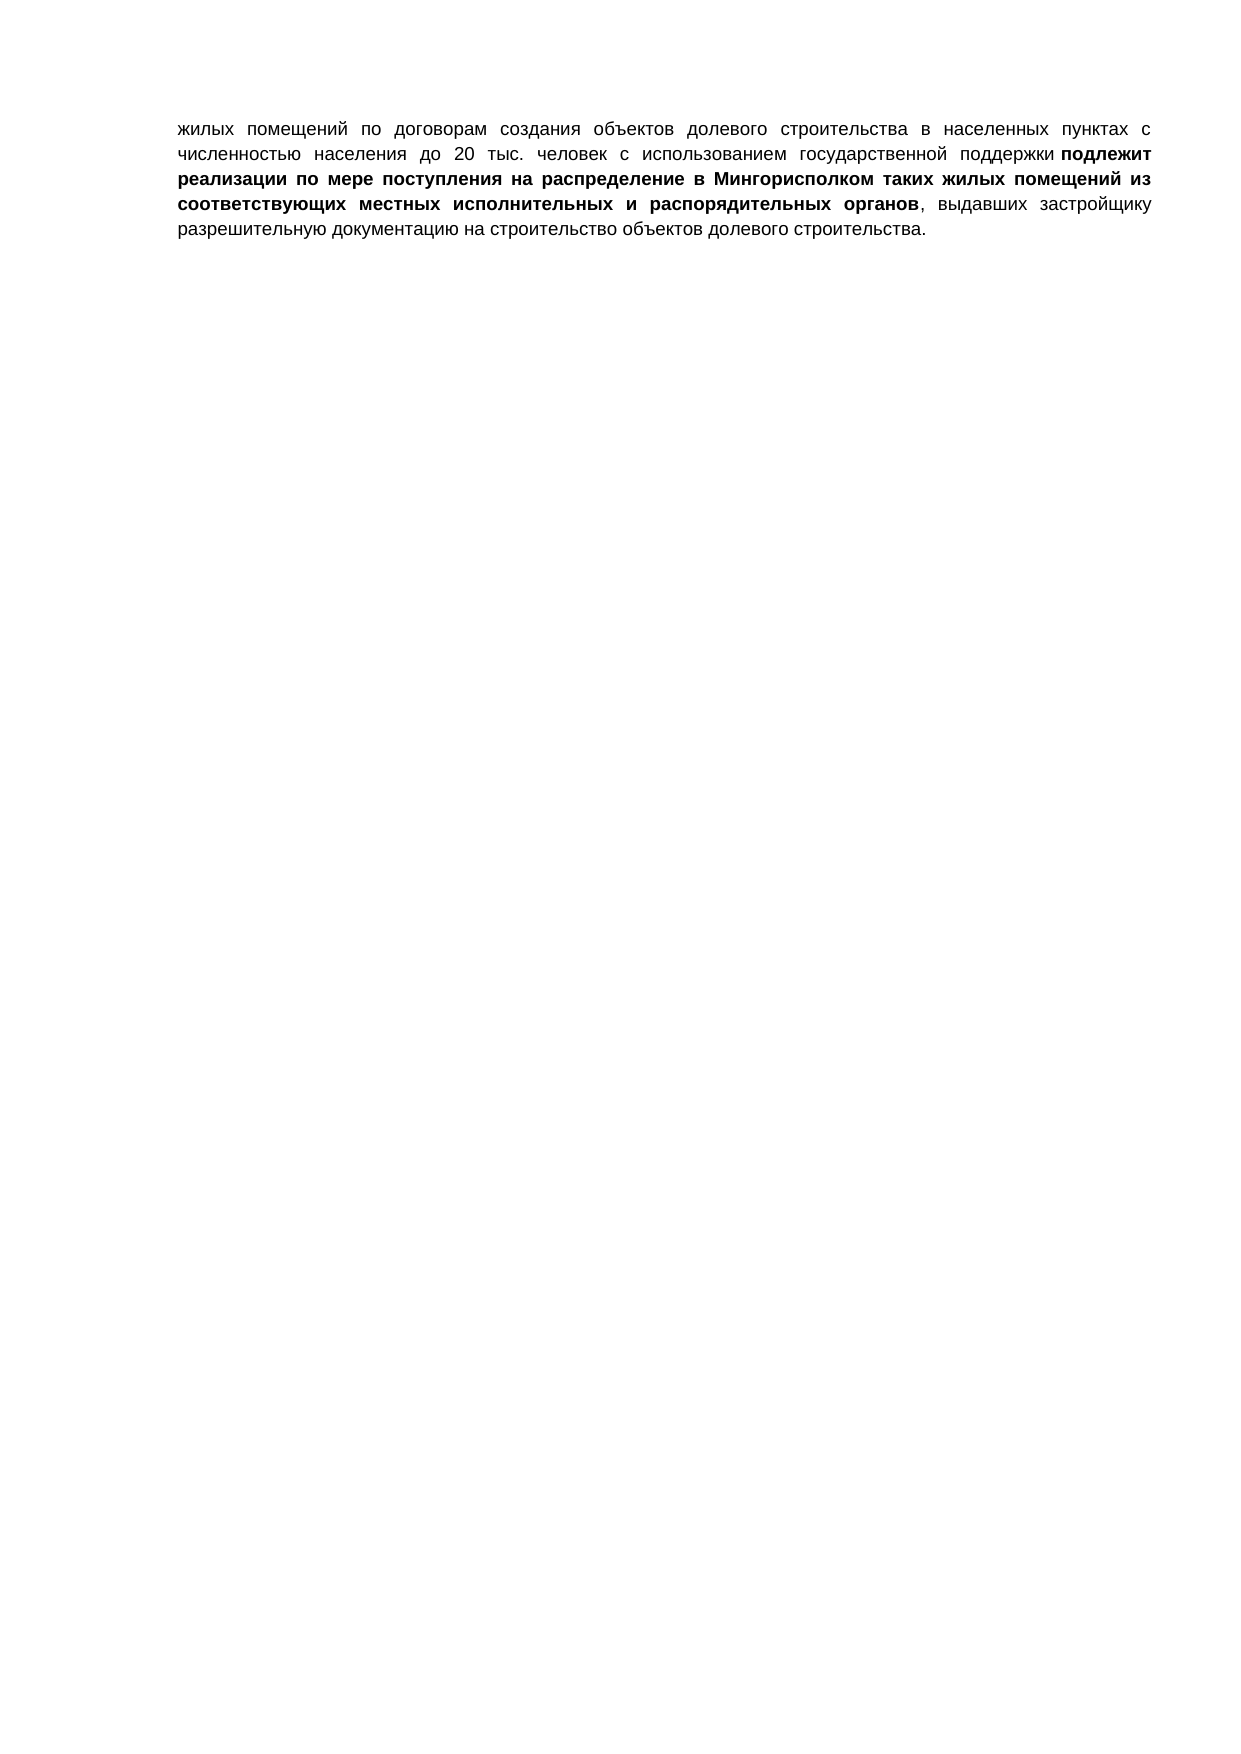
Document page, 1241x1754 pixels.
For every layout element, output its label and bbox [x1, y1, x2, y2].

text [177, 214, 1152, 239]
